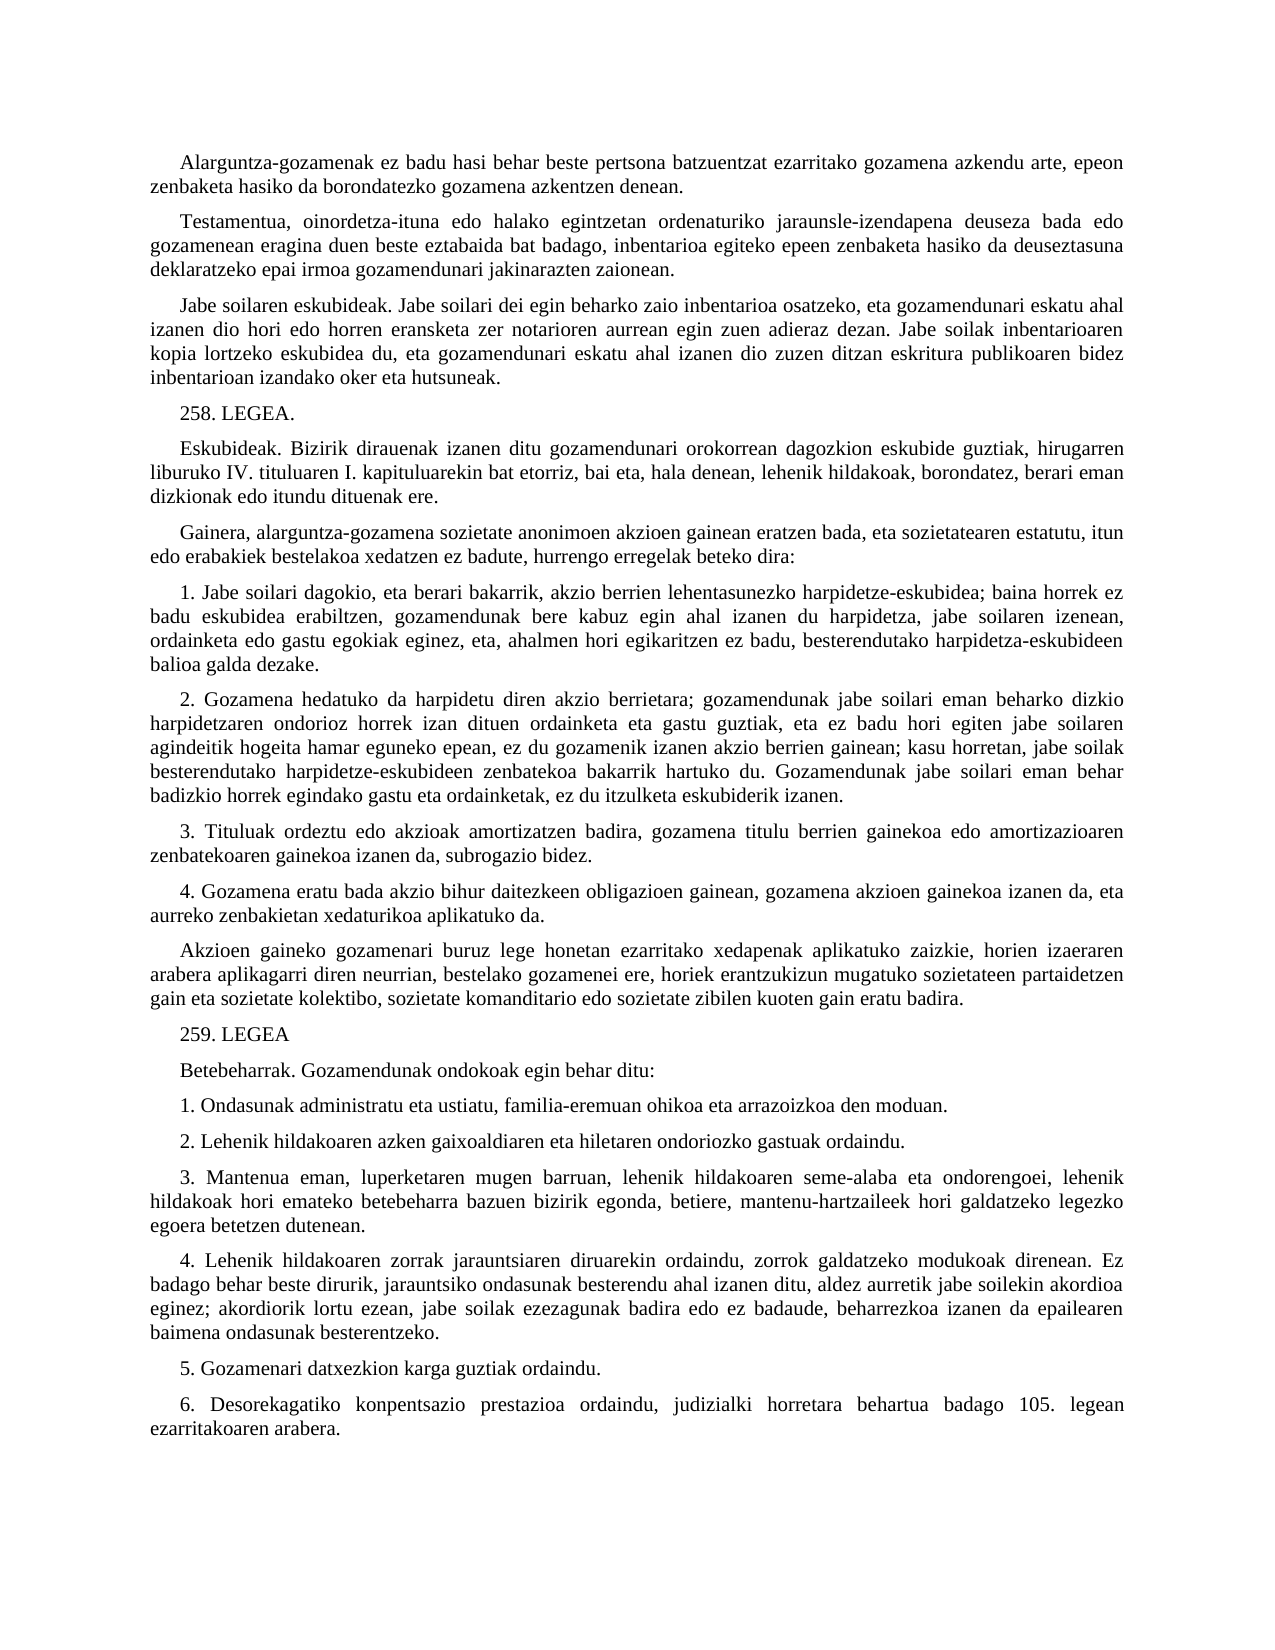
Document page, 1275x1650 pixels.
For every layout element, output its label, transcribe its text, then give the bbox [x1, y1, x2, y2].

text 1. Jabe soilari dagokio, eta berari bakarrik, akzio berrien lehentasunezko harpidetze-eskubidea; baina horrek ez badu eskubidea erabiltzen, gozamendunak bere kabuz egin ahal izanen du harpidetza, jabe soilaren izenean, ordainketa edo gastu egokiak eginez, eta, ahalmen hori egikaritzen ez badu, besterendutako harpidetza-eskubideen balioa galda dezake. [150, 580, 1125, 676]
text Akzioen gaineko gozamenari buruz lege honetan ezarritako xedapenak aplikatuko zaizkie, horien izaeraren arabera aplikagarri diren neurrian, bestelako gozamenei ere, horiek erantzukizun mugatuko sozietateen partaidetzen gain eta sozietate kolektibo, sozietate komanditario edo sozietate zibilen kuoten gain eratu badira. [150, 938, 1125, 1010]
text 259. LEGEA [150, 1022, 1125, 1046]
text Eskubideak. Bizirik dirauenak izanen ditu gozamendunari orokorrean dagozkion eskubide guztiak, hirugarren liburuko IV. tituluaren I. kapituluarekin bat etorriz, bai eta, hala denean, lehenik hildakoak, borondatez, berari eman dizkionak edo itundu dituenak ere. [150, 437, 1125, 508]
text 4. Gozamena eratu bada akzio bihur daitezkeen obligazioen gainean, gozamena akzioen gainekoa izanen da, eta aurreko zenbakietan xedaturikoa aplikatuko da. [150, 879, 1125, 927]
text 2. Lehenik hildakoaren azken gaixoaldiaren eta hiletaren ondoriozko gastuak ordaindu. [150, 1129, 1125, 1153]
text 258. LEGEA. [150, 401, 1125, 425]
text 3. Tituluak ordeztu edo akzioak amortizatzen badira, gozamena titulu berrien gainekoa edo amortizazioaren zenbatekoaren gainekoa izanen da, subrogazio bidez. [150, 819, 1125, 867]
text Testamentua, oinordetza-ituna edo halako egintzetan ordenaturiko jaraunsle-izendapena deuseza bada edo gozamenean eragina duen beste eztabaida bat badago, inbentarioa egiteko epeen zenbaketa hasiko da deuseztasuna deklaratzeko epai irmoa gozamendunari jakinarazten zaionean. [150, 210, 1125, 282]
text 2. Gozamena hedatuko da harpidetu diren akzio berrietara; gozamendunak jabe soilari eman beharko dizkio harpidetzaren ondorioz horrek izan dituen ordainketa eta gastu guztiak, eta ez badu hori egiten jabe soilaren agindeitik hogeita hamar eguneko epean, ez du gozamenik izanen akzio berrien gainean; kasu horretan, jabe soilak besterendutako harpidetze-eskubideen zenbatekoa bakarrik hartuko du. Gozamendunak jabe soilari eman behar badizkio horrek egindako gastu eta ordainketak, ez du itzulketa eskubiderik izanen. [150, 688, 1125, 807]
text 5. Gozamenari datxezkion karga guztiak ordaindu. [150, 1356, 1125, 1380]
text Gainera, alarguntza-gozamena sozietate anonimoen akzioen gainean eratzen bada, eta sozietatearen estatutu, itun edo erabakiek bestelakoa xedatzen ez badute, hurrengo erregelak beteko dira: [150, 520, 1125, 568]
text 4. Lehenik hildakoaren zorrak jarauntsiaren diruarekin ordaindu, zorrok galdatzeko modukoak direnean. Ez badago behar beste dirurik, jarauntsiko ondasunak besterendu ahal izanen ditu, aldez aurretik jabe soilekin akordioa eginez; akordiorik lortu ezean, jabe soilak ezezagunak badira edo ez badaude, beharrezkoa izanen da epailearen baimena ondasunak besterentzeko. [150, 1249, 1125, 1344]
text Alarguntza-gozamenak ez badu hasi behar beste pertsona batzuentzat ezarritako gozamena azkendu arte, epeon zenbaketa hasiko da borondatezko gozamena azkentzen denean. [150, 150, 1125, 198]
text 6. Desorekagatiko konpentsazio prestazioa ordaindu, judizialki horretara behartua badago 105. legean ezarritakoaren arabera. [150, 1392, 1125, 1440]
text Jabe soilaren eskubideak. Jabe soilari dei egin beharko zaio inbentarioa osatzeko, eta gozamendunari eskatu ahal izanen dio hori edo horren eransketa zer notarioren aurrean egin zuen adieraz dezan. Jabe soilak inbentarioaren kopia lortzeko eskubidea du, eta gozamendunari eskatu ahal izanen dio zuzen ditzan eskritura publikoaren bidez inbentarioan izandako oker eta hutsuneak. [150, 293, 1125, 389]
text 3. Mantenua eman, luperketaren mugen barruan, lehenik hildakoaren seme-alaba eta ondorengoei, lehenik hildakoak hori emateko betebeharra bazuen bizirik egonda, betiere, mantenu-hartzaileek hori galdatzeko legezko egoera betetzen dutenean. [150, 1165, 1125, 1237]
text Betebeharrak. Gozamendunak ondokoak egin behar ditu: [150, 1058, 1125, 1082]
text 1. Ondasunak administratu eta ustiatu, familia-eremuan ohikoa eta arrazoizkoa den moduan. [150, 1094, 1125, 1118]
